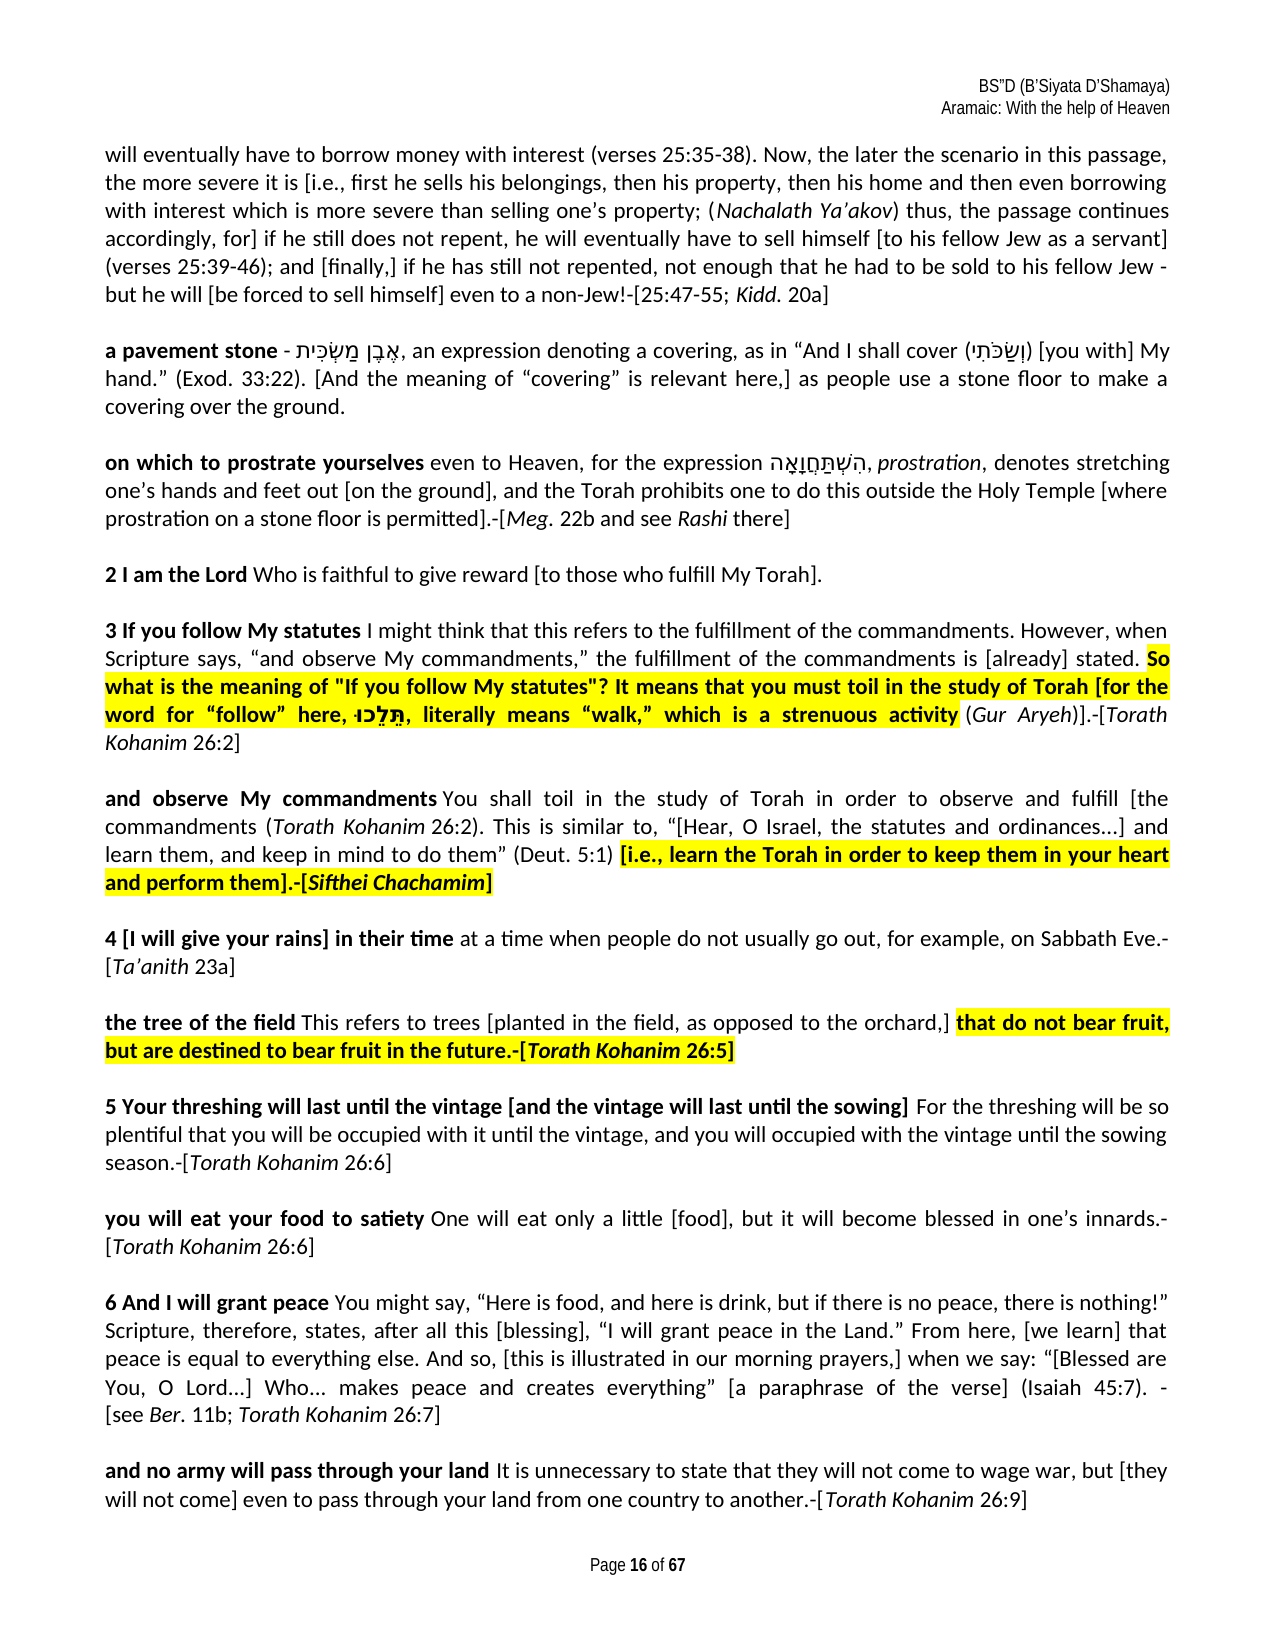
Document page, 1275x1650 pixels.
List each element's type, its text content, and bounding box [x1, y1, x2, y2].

text you will eat your food to satiety One will eat only a little [food], but it will become blessed in one’s innards.-[Torath Kohanim 26:6] [105, 1204, 1170, 1261]
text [105, 140, 1170, 308]
text 3 If you follow My statutes I might think that this refers to the fulfillment of the commandments. However, when Scripture says, “and observe My commandments,” the fulfillment of the commandments is [already] stated. So what is the meaning of "If you follow My statutes"? It means that you must toil in the study of Torah [for the word for “follow” here, תֵּלֵכוּ, literally means “walk,” which is a strenuous activity (Gur Aryeh)].-[Torath Kohanim 26:2] [105, 700, 1170, 756]
text the tree of the field This refers to trees [planted in the field, as opposed to the orchard,] that do not bear fruit, but are destined to bear fruit in the future.-[Torath Kohanim 26:5] [105, 1008, 1170, 1064]
text 5 Your threshing will last until the vintage [and the vintage will last until the sowing] For the threshing will be so plentiful that you will be occupied with it until the vintage, and you will occupied with the vintage until the sowing season.-[Torath Kohanim 26:6] [105, 1092, 1170, 1176]
text on which to prostrate yourselves even to Heaven, for the expression הִשְׁתַּחֲוָאָה, prostration, denotes stretching one’s hands and feet out [on the ground], and the Torah prohibits one to do this outside the Holy Temple [where prostration on a stone floor is permitted].-[Meg. 22b and see Rashi there] [105, 448, 1170, 532]
text and no army will pass through your land It is unnecessary to state that they will not come to wage war, but [they will not come] even to pass through your land from one country to another.-[Torath Kohanim 26:9] [105, 1457, 1170, 1513]
text 2 I am the Lord Who is faithful to give reward [to those who fulfill My Torah]. [105, 560, 1170, 588]
text 4 [I will give your rains] in their time at a time when people do not usually go out, for example, on Sabbath Eve.-[Ta’anith 23a] [105, 924, 1170, 980]
text 3 If you follow My statutes I might think that this refers to the fulfillment of the commandments. However, when Scripture says, “and observe My commandments,” the fulfillment of the commandments is [already] stated. So what is the meaning of "If you follow My statutes"? It means that you must toil in the study of Torah [for the word for “follow” here, תֵּלֵכוּ, literally means “walk,” which is a strenuous activity (Gur Aryeh)].-[Torath Kohanim 26:2] [105, 616, 1170, 672]
text a pavement stone - אֶבֶן מַשְׂכִּית, an expression denoting a covering, as in “And I shall cover (וְשַׂכֹּתִי) [you with] My hand.” (Exod. 33:22). [And the meaning of “covering” is relevant here,] as people use a stone floor to make a covering over the ground. [105, 336, 1170, 420]
text and observe My commandments You shall toil in the study of Torah in order to observe and fulfill [the commandments (Torath Kohanim 26:2). This is similar to, “[Hear, O Israel, the statutes and ordinances...] and learn them, and keep in mind to do them” (Deut. 5:1) [i.e., learn the Torah in order to keep them in your heart and perform them].-[Sifthei Chachamim] [105, 784, 1170, 896]
text 6 And I will grant peace You might say, “Here is food, and here is drink, but if there is no peace, there is nothing!” Scripture, therefore, states, after all this [blessing], “I will grant peace in the Land.” From here, [we learn] that peace is equal to everything else. And so, [this is illustrated in our morning prayers,] when we say: “[Blessed are You, O Lord...] Who... makes peace and creates everything” [a paraphrase of the verse] (Isaiah 45:7). -[see Ber. 11b; Torath Kohanim 26:7] [105, 1288, 1170, 1429]
